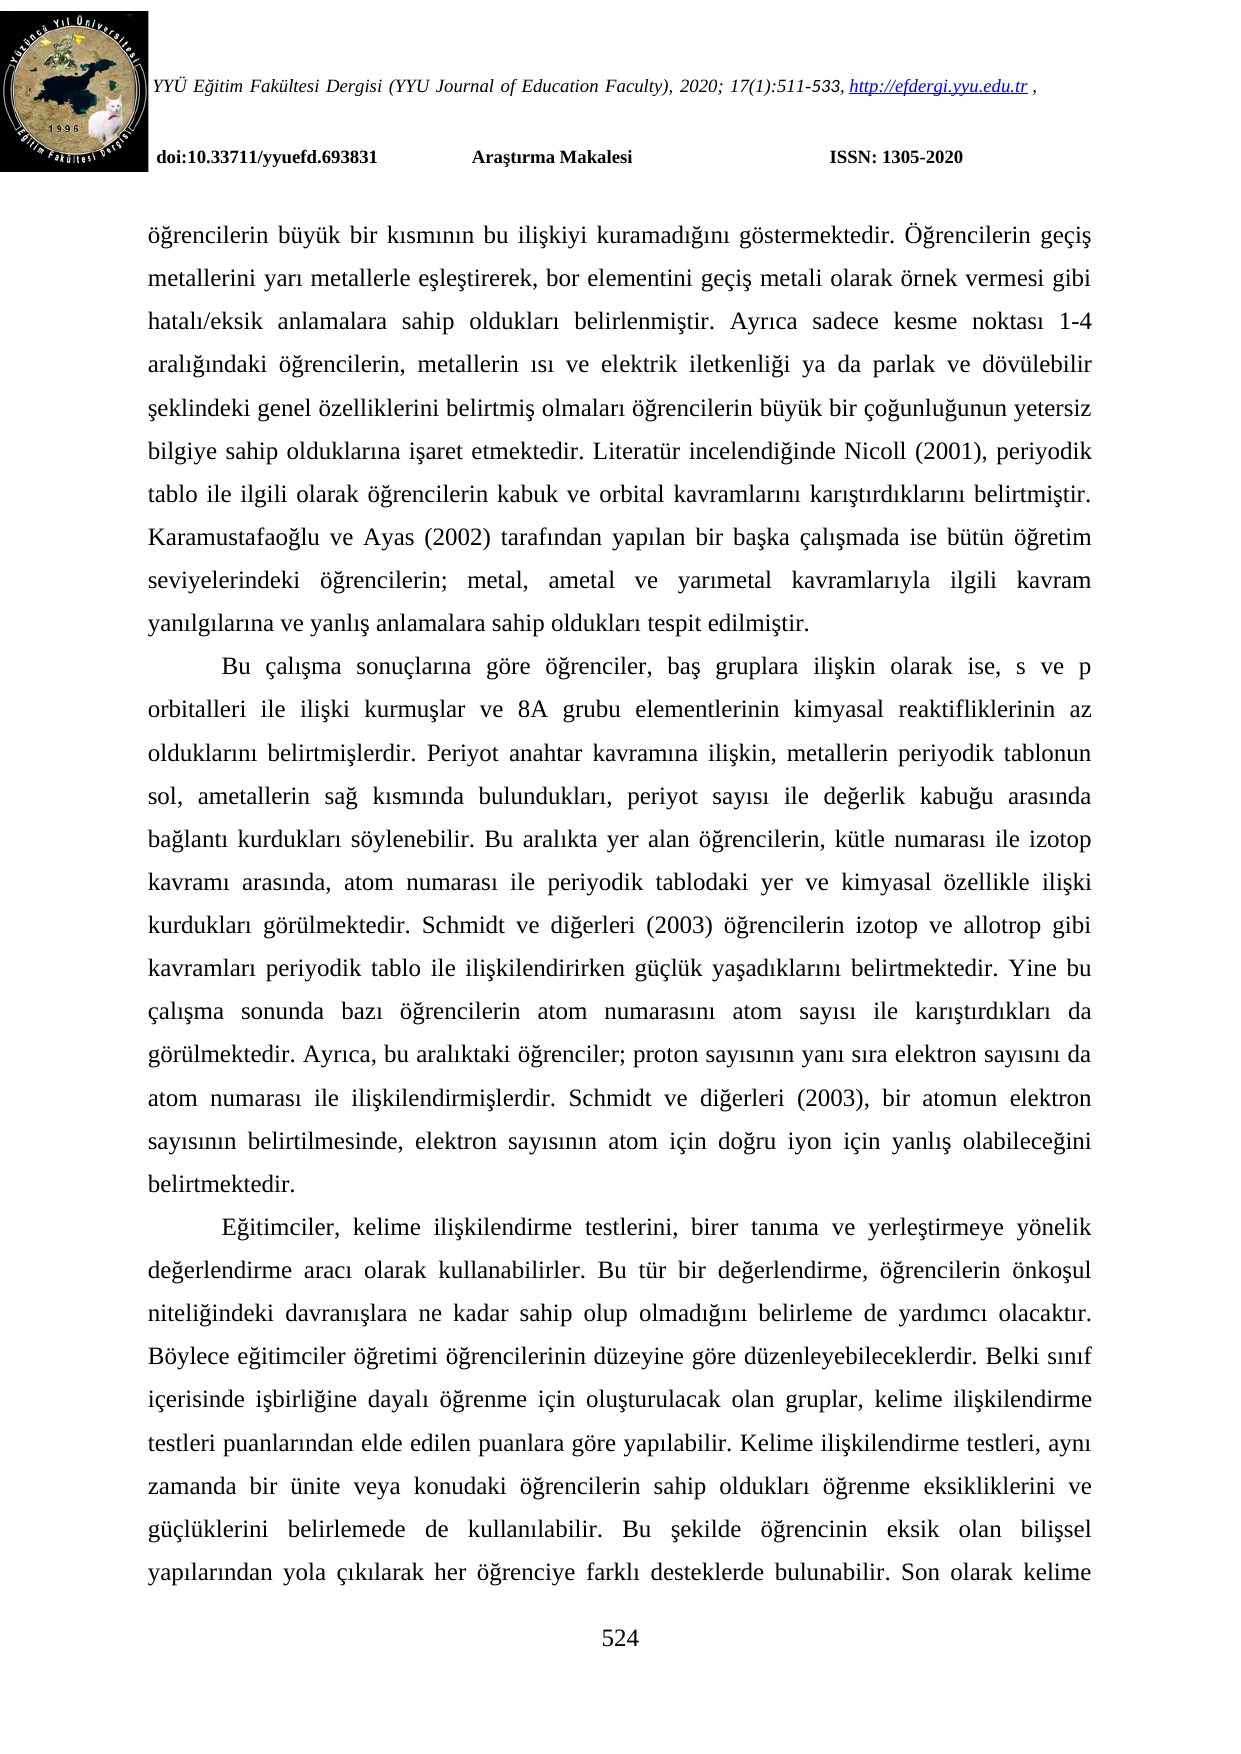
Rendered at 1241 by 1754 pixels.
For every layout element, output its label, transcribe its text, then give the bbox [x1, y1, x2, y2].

picture [0, 11, 149, 172]
text Bu çalışma sonuçlarına göre öğrenciler, baş gruplara ilişkin olarak ise, s ve p orbitalleri ile ilişki kurmuşlar ve 8A grubu elementlerinin kimyasal reaktifliklerinin az olduklarını belirtmişlerdir. Periyot anahtar kavramına ilişkin, metallerin periyodik tablonun sol, ametallerin sağ kısmında bulundukları, periyot sayısı ile değerlik kabuğu arasında bağlantı kurdukları söylenebilir. Bu aralıkta yer alan öğrencilerin, kütle numarası ile izotop kavramı arasında, atom numarası ile periyodik tablodaki yer ve kimyasal özellikle ilişki kurdukları görülmektedir. Schmidt ve diğerleri (2003) öğrencilerin izotop ve allotrop gibi kavramları periyodik tablo ile ilişkilendirirken güçlük yaşadıklarını belirtmektedir. Yine bu çalışma sonunda bazı öğrencilerin atom numarasını atom sayısı ile karıştırdıkları da görülmektedir. Ayrıca, bu aralıktaki öğrenciler; proton sayısının yanı sıra elektron sayısını da atom numarası ile ilişkilendirmişlerdir. Schmidt ve diğerleri (2003), bir atomun elektron sayısının belirtilmesinde, elektron sayısının atom için doğru iyon için yanlış olabileceğini belirtmektedir. [148, 651, 1093, 1198]
